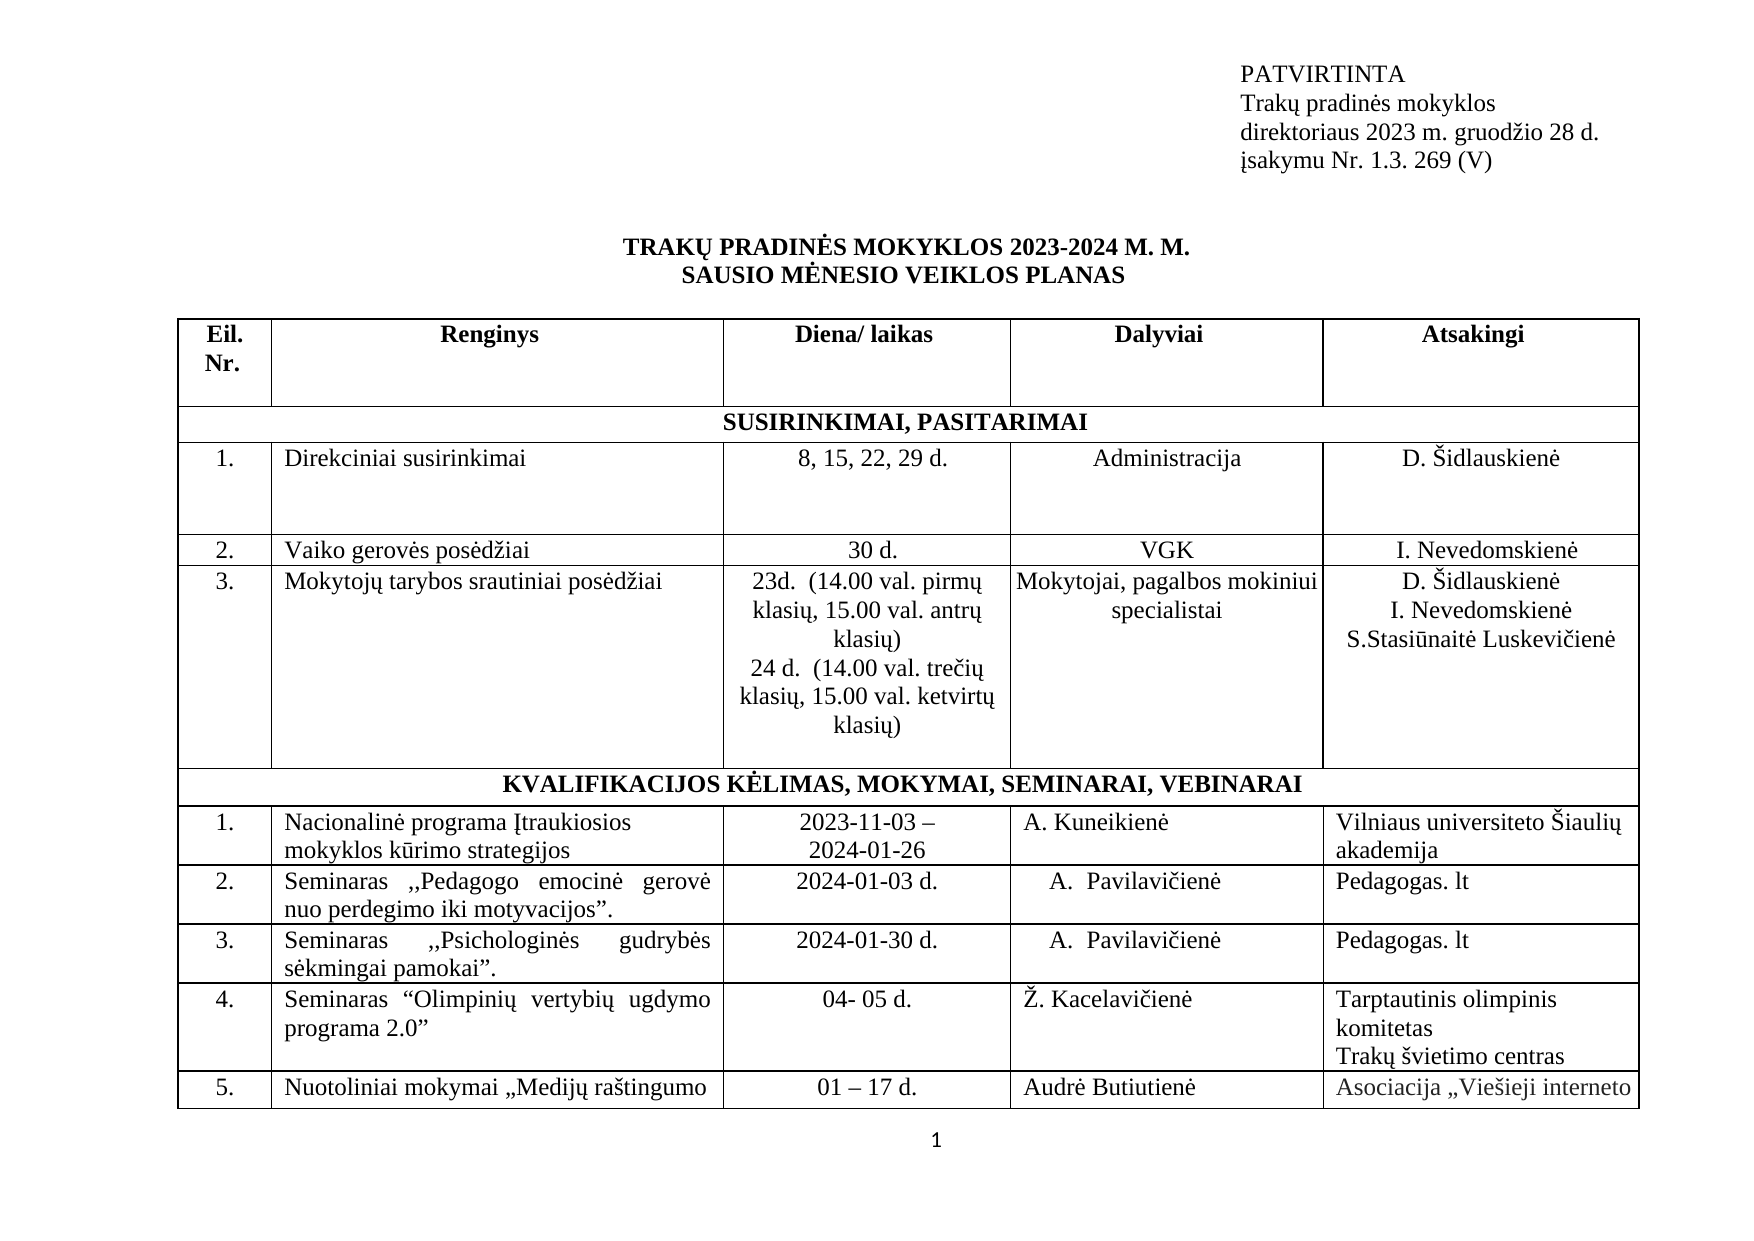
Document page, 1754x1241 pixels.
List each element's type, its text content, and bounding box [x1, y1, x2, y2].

table_cell Direkciniai susirinkimai [272, 443, 723, 533]
table_cell 4. [179, 984, 271, 1070]
table_cell KVALIFIKACIJOS KĖLIMAS, MOKYMAI, SEMINARAI, VEBINARAI [179, 769, 1638, 805]
table_cell D. Šidlauskienė [1324, 443, 1638, 533]
table_cell 30 d. [724, 535, 1010, 565]
table_cell Pavilavičienė [1011, 866, 1323, 923]
table_cell 2024-01-30 d. [724, 925, 1010, 982]
table_header Atsakingi [1324, 320, 1638, 406]
table_cell 2023-11-03 – 2024-01-26 [724, 807, 1010, 864]
table_cell Pavilavičienė [1011, 925, 1323, 982]
table_cell VGK [1011, 535, 1322, 565]
table_cell A. Kuneikienė [1011, 807, 1323, 864]
table_cell 1. [179, 443, 271, 533]
table_cell Seminaras ,,Pedagogo emocinė gerovė nuo perdegimo iki motyvacijos”. [272, 866, 723, 923]
table_cell SUSIRINKIMAI, PASITARIMAI [179, 407, 1638, 442]
table_cell Mokytojų tarybos srautiniai posėdžiai [272, 566, 723, 768]
text PATVIRTINTA [1240, 59, 1695, 88]
table_cell Nacionalinė programa Įtraukiosios mokyklos kūrimo strategijos [272, 807, 723, 864]
table_cell Pedagogas. lt [1324, 866, 1638, 923]
table_cell 2. [179, 535, 271, 565]
table_cell Vilniaus universiteto Šiaulių akademija [1324, 807, 1638, 864]
table_cell 5. [179, 1072, 271, 1108]
table_cell 1. [179, 807, 271, 864]
table_cell 8, 15, 22, 29 d. [724, 443, 1010, 533]
table_header Renginys [272, 320, 723, 406]
text TRAKŲ PRADINĖS MOKYKLOS 2023-2024 M. M. SAUSIO MĖNESIO VEIKLOS PLANAS [582, 232, 1231, 289]
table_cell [1324, 1072, 1638, 1108]
table_cell Vaiko gerovės posėdžiai [272, 535, 723, 565]
table_cell Mokytojai, pagalbos mokiniui specialistai [1011, 566, 1322, 768]
table_cell Seminaras “Olimpinių vertybių ugdymo programa 2.0” [272, 984, 723, 1070]
table_cell Administracija [1011, 443, 1322, 533]
table_cell Audrė Butiutienė [1011, 1072, 1323, 1108]
table_cell Seminaras ,,Psichologinės gudrybės sėkmingai pamokai”. [272, 925, 723, 982]
table_cell D. Šidlauskienė I. Nevedomskienė S.Stasiūnaitė Luskevičienė [1324, 566, 1638, 768]
table_cell 04- 05 d. [724, 984, 1010, 1070]
table_cell 01 – 17 d. [724, 1072, 1010, 1108]
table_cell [272, 1072, 723, 1108]
table_cell 3. [179, 566, 271, 768]
table_cell Ž. Kacelavičienė [1011, 984, 1323, 1070]
table_cell 23d. (14.00 val. pirmų klasių, 15.00 val. antrų klasių) 24 d. (14.00 val. trečių klasių, 15.00 val. ketvirtų klasių) [724, 566, 1010, 768]
table_cell 3. [179, 925, 271, 982]
text įsakymu Nr. 1.3. 269 (V) [1240, 145, 1695, 174]
table_cell Pedagogas. lt [1324, 925, 1638, 982]
text Trakų pradinės mokyklos [1240, 88, 1695, 117]
table_cell Tarptautinis olimpinis komitetas Trakų švietimo centras [1324, 984, 1638, 1070]
text direktoriaus 2023 m. gruodžio 28 d. [1240, 117, 1695, 145]
table_cell 2024-01-03 d. [724, 866, 1010, 923]
table_header Dalyviai [1011, 320, 1322, 406]
table_header Eil. Nr. [179, 320, 271, 406]
table_cell I. Nevedomskienė [1324, 535, 1638, 565]
table_header Diena/ laikas [724, 320, 1010, 406]
table_cell 2. [179, 866, 271, 923]
